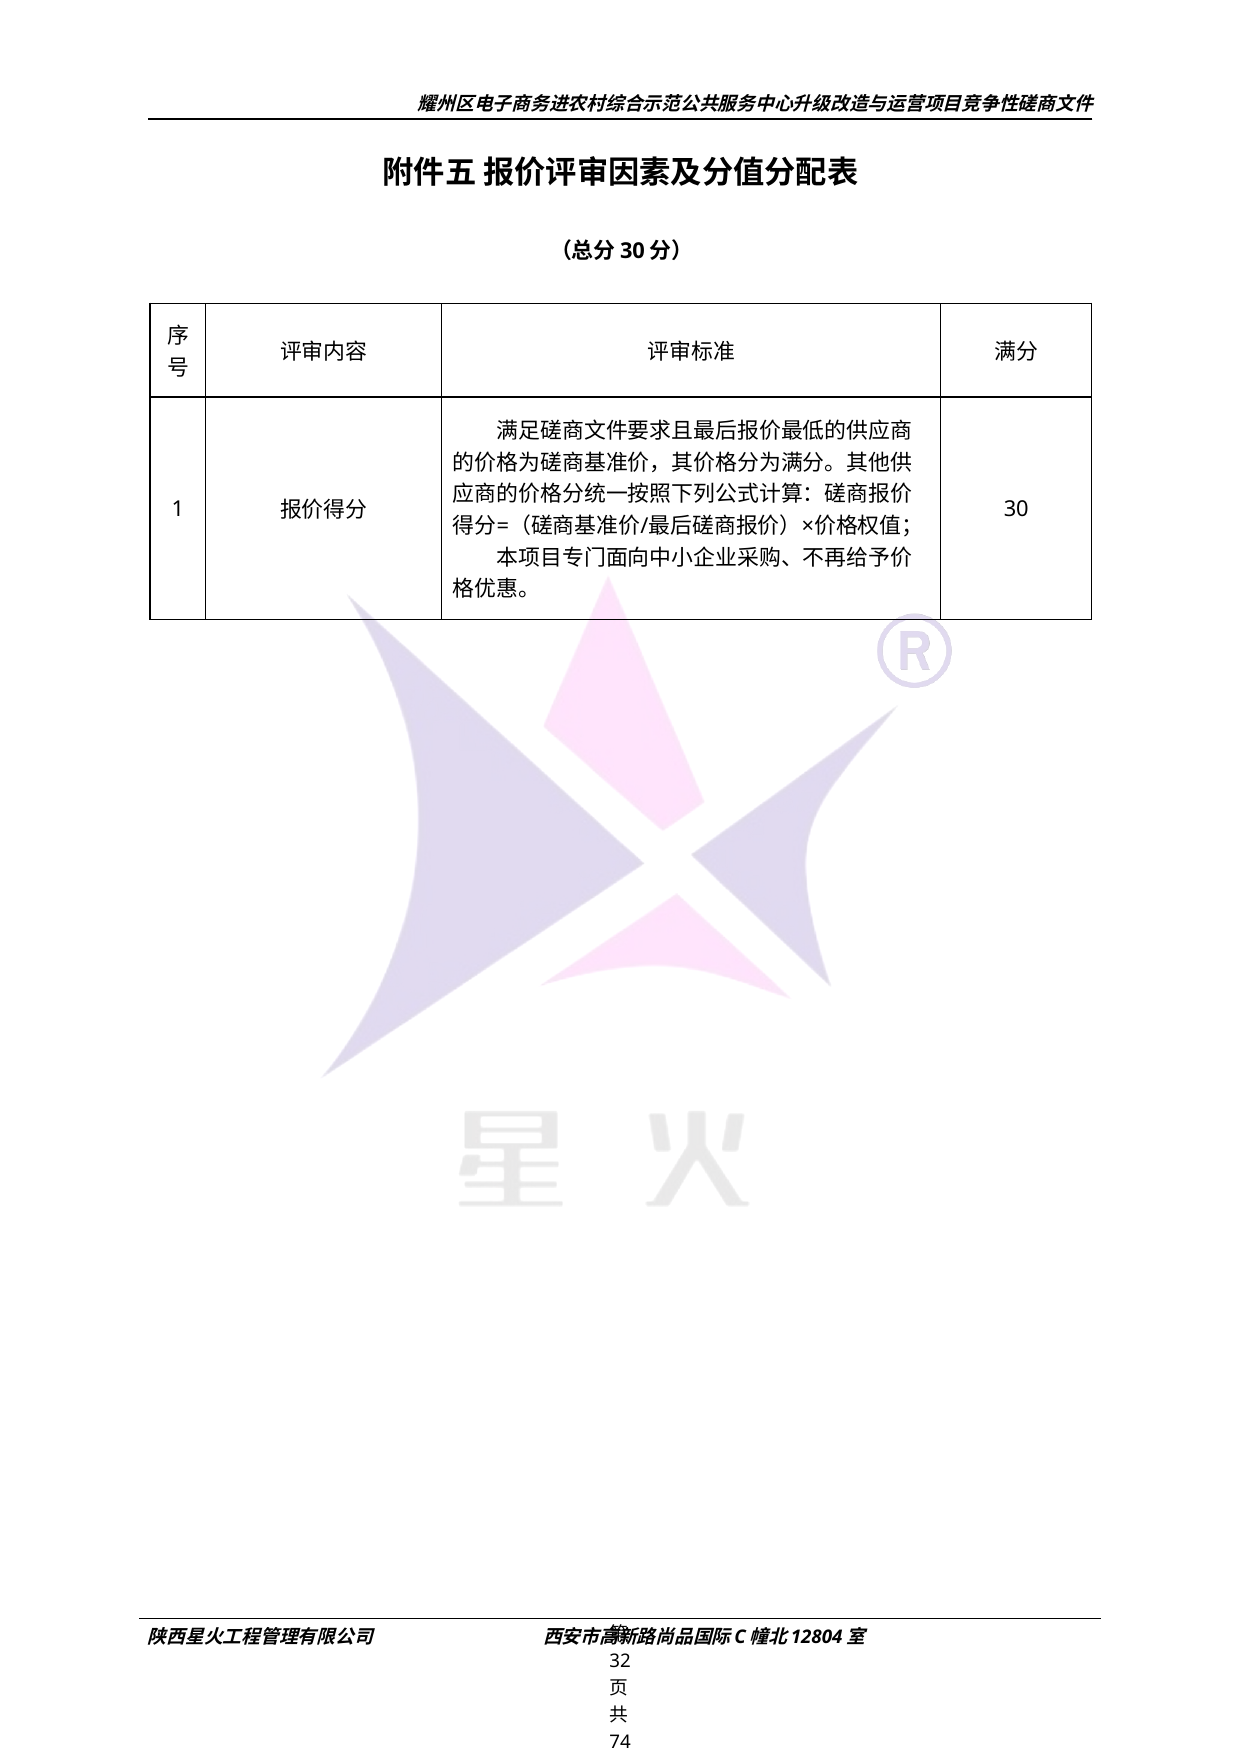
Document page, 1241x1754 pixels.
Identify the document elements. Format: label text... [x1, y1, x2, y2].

table_cell 满足磋商文件要求且最后报价最低的供应商的价格为磋商基准价，其价格分为满分。其他供应商的价格分统一按照下列公式计算：磋商报价得分=（磋商基准价/最后磋商报价）×价格权值； 本项目专门面向中小企业采购、不再给予价格优惠。 [442, 398, 940, 619]
table_header 满分 [941, 304, 1091, 396]
table_cell 30 [941, 398, 1091, 619]
table_cell 报价得分 [206, 398, 441, 619]
text （总分30分） [150, 233, 1092, 264]
text 附件五 报价评审因素及分值分配表 [148, 148, 1092, 193]
table_cell 1 [151, 398, 205, 619]
table_header 评审标准 [442, 304, 940, 396]
table_header 评审内容 [206, 304, 441, 396]
table_header 序号 [151, 304, 205, 396]
